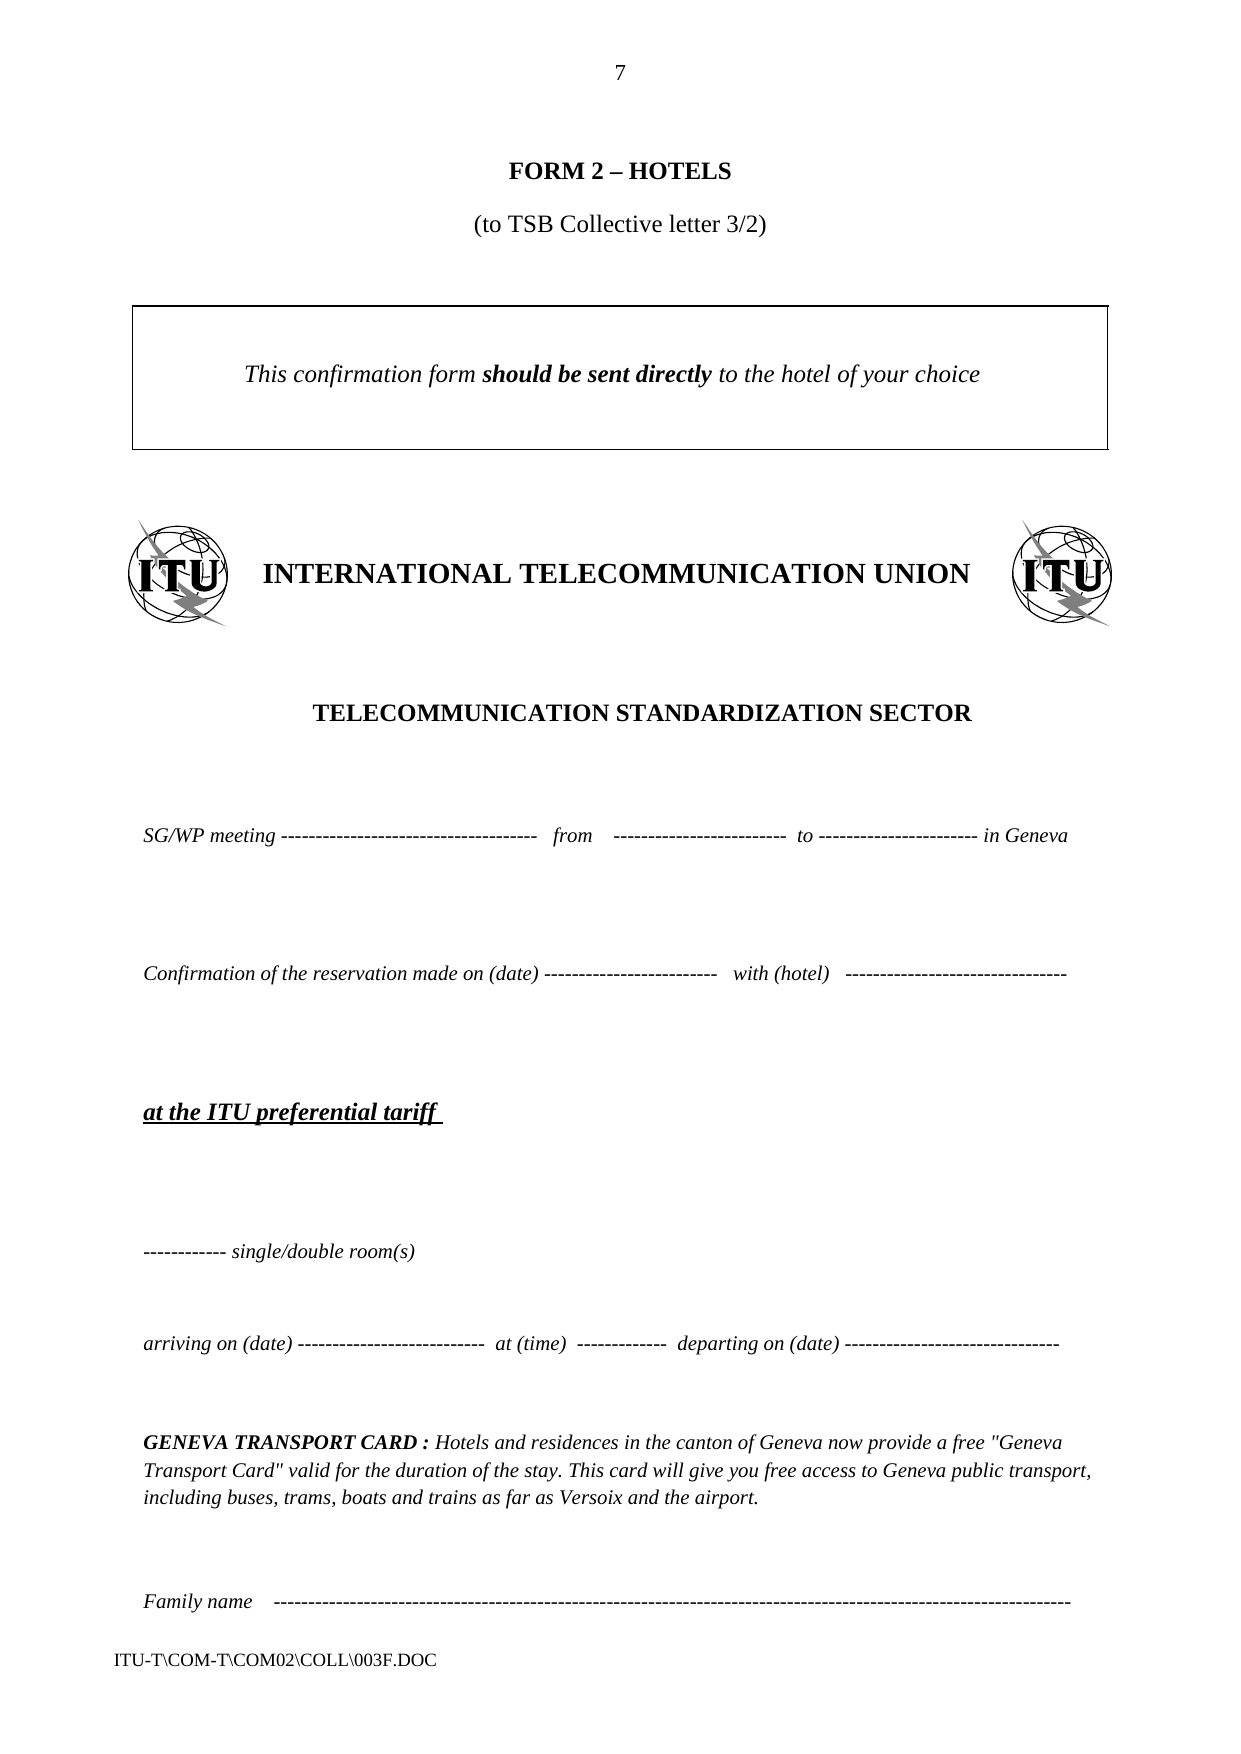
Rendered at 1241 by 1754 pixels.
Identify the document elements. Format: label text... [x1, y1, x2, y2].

text Confirmation of the reservation made on (date) ------------------------- with (hotel) -------------------------------- [143, 960, 1073, 985]
text GENEVA TRANSPORT CARD : Hotels and residences in the canton of Geneva now provide a free "Geneva Transport Card" valid for the duration of the stay. This card will give you free access to Geneva public transport, including buses, trams, boats and trains as far as Versoix and the airport. [143, 1430, 1127, 1509]
text SG/WP meeting ------------------------------------- from ------------------------- to ----------------------- in Geneva [143, 822, 1073, 847]
text (to TSB Collective letter 3/2) [113, 209, 1127, 238]
text at the ITU preferential tariff [143, 1097, 1073, 1126]
table_header [102, 512, 236, 648]
text TELECOMMUNICATION STANDARDIZATION SECTOR [143, 698, 1142, 756]
table_header This confirmation form should be sent directly to the hotel of your choice [133, 307, 1107, 449]
table_header INTERNATIONAL TELECOMMUNICATION UNION [236, 512, 993, 648]
text ------------ single/double room(s) [143, 1238, 1073, 1263]
table_header [993, 512, 1138, 648]
text Family name ------------------------------------------------------------------------------------------------------------------- [143, 1588, 1073, 1613]
text FORM 2 – HOTELS [113, 156, 1127, 184]
text arriving on (date) --------------------------- at (time) ------------- departing on (date) ------------------------------- [143, 1330, 1073, 1355]
